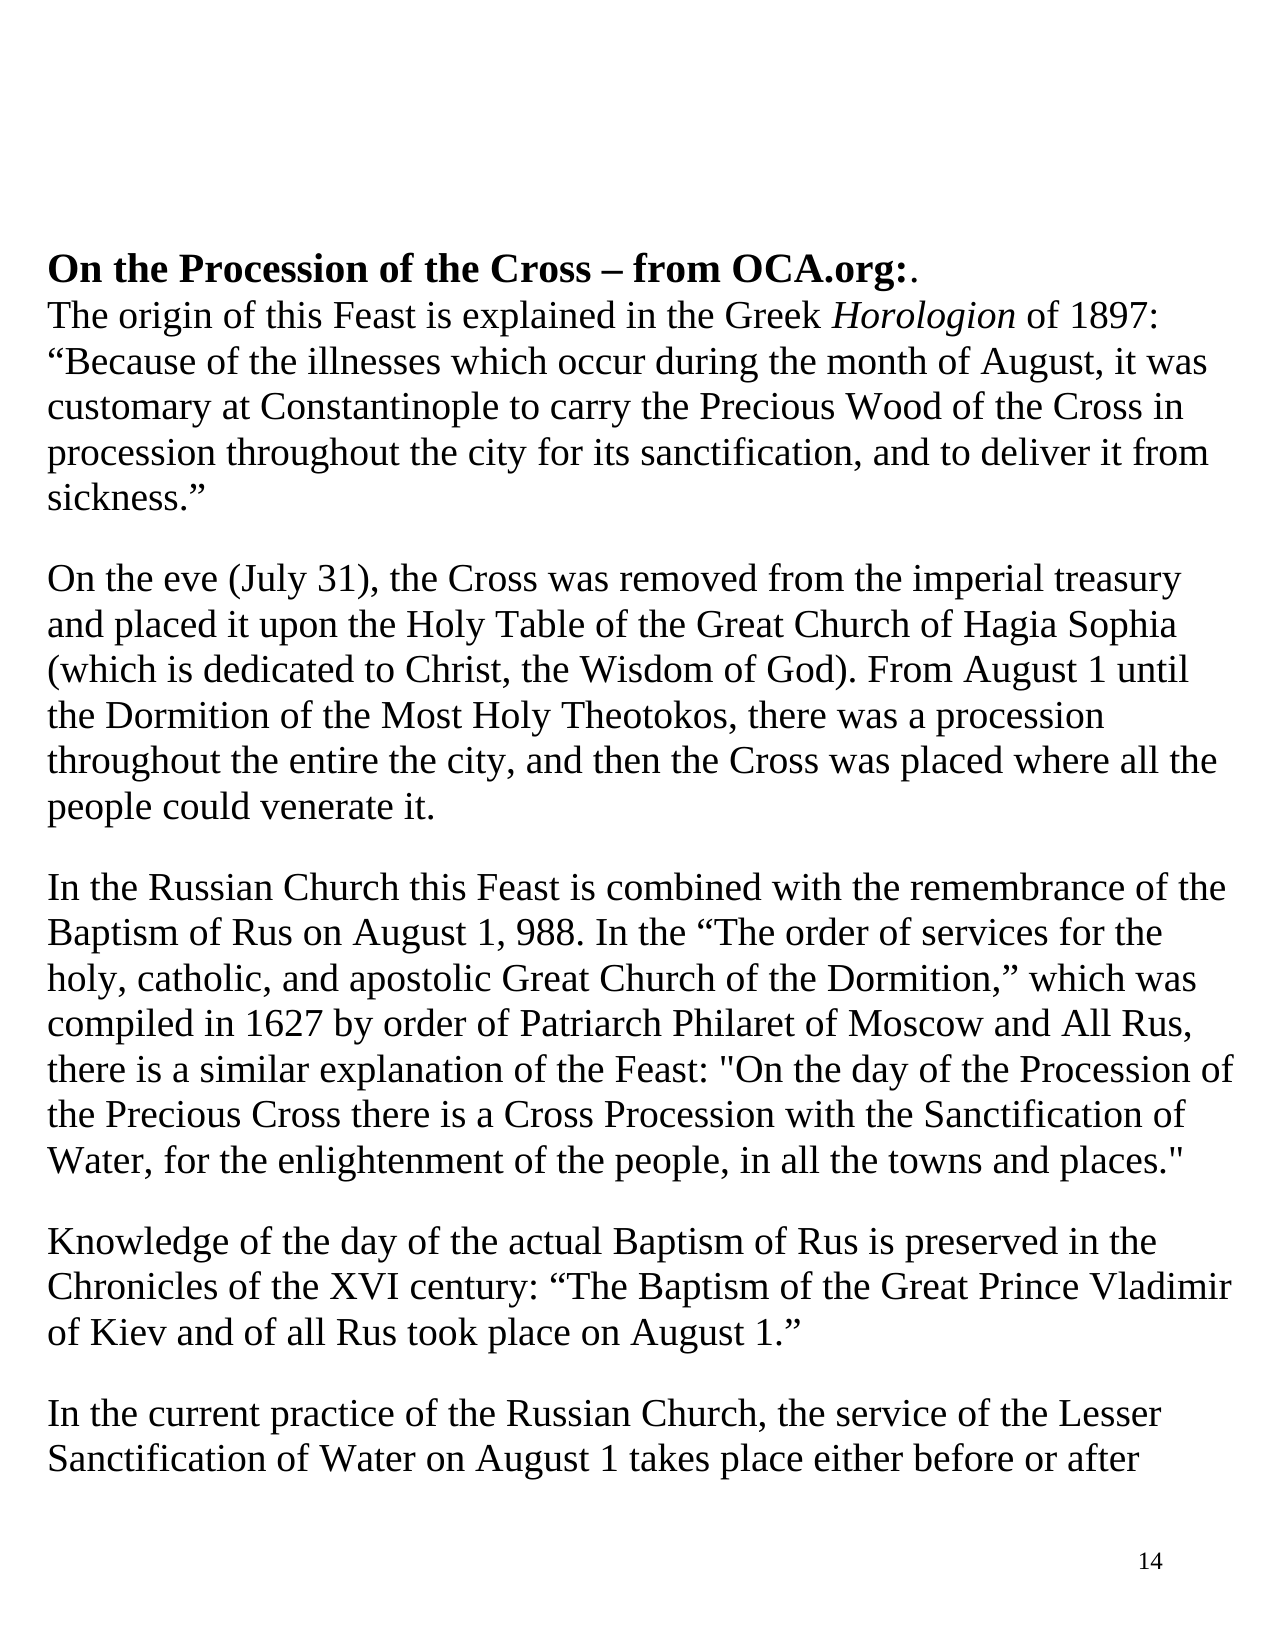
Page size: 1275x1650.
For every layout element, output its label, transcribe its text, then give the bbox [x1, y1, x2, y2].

text In the Russian Church this Feast is combined with the remembrance of the Baptism of Rus on August 1, 988. In the “The order of services for the holy, catholic, and apostolic Great Church of the Dormition,” which was compiled in 1627 by order of Patriarch Philaret of Moscow and All Rus, there is a similar explanation of the Feast: "On the day of the Procession of the Precious Cross there is a Cross Procession with the Sanctification of Water, for the enlightenment of the people, in all the towns and places." [47, 863, 1237, 1182]
text Knowledge of the day of the actual Baptism of Rus is preserved in the Chronicles of the XVI century: “The Baptism of the Great Prince Vladimir of Kiev and of all Rus took place on August 1.” [47, 1217, 1237, 1354]
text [47, 1389, 1237, 1480]
text On the Procession of the Cross – from OCA.org:. [47, 244, 1237, 292]
text On the eve (July 31), the Cross was removed from the imperial treasury and placed it upon the Holy Table of the Great Church of Hagia Sophia (which is dedicated to Christ, the Wisdom of God). From August 1 until the Dormition of the Most Holy Theotokos, there was a procession throughout the entire the city, and then the Cross was placed where all the people could venerate it. [47, 555, 1237, 828]
text The origin of this Feast is explained in the Greek Horologion of 1897: “Because of the illnesses which occur during the month of August, it was customary at Constantinople to carry the Precious Wood of the Cross in procession throughout the city for its sanctification, and to deliver it from sickness.” [47, 292, 1237, 519]
